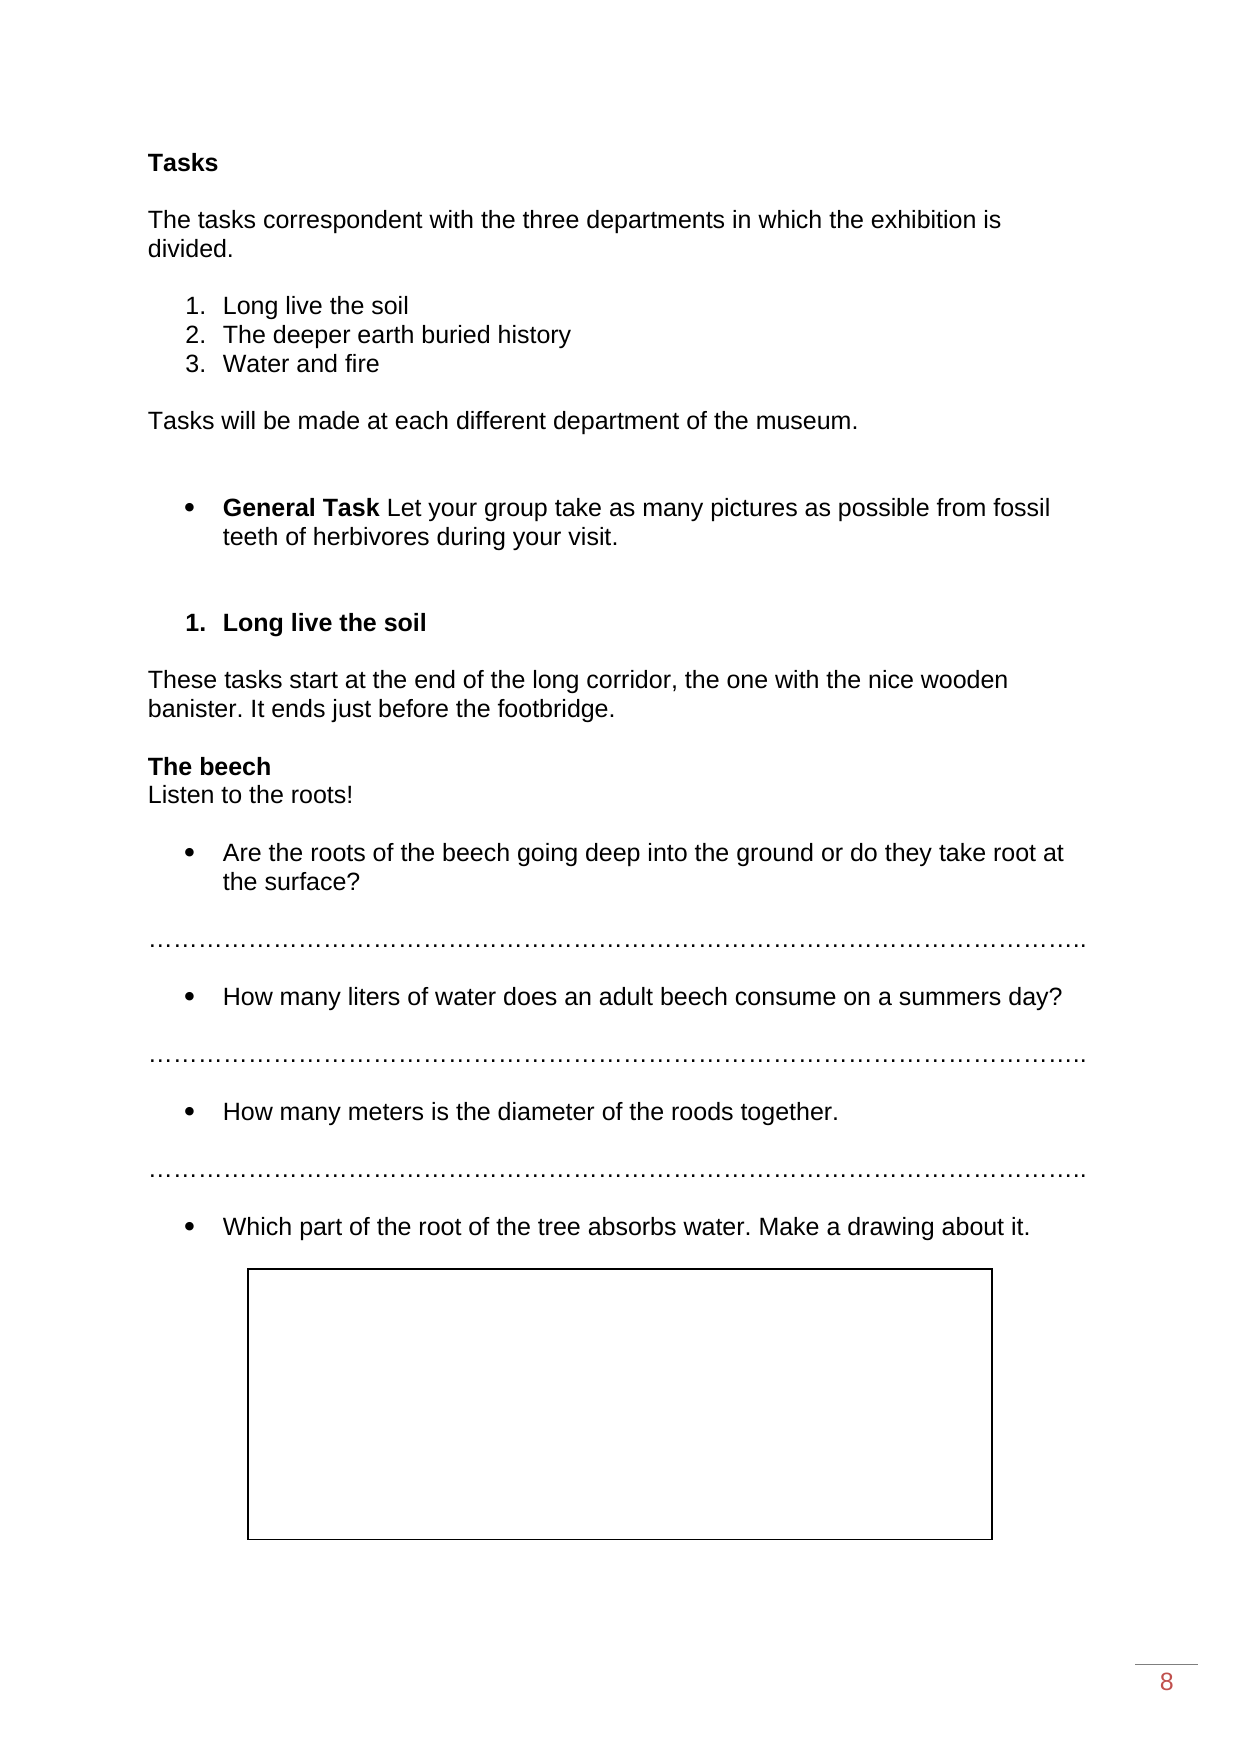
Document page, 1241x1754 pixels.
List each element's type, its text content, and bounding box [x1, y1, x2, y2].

list How many liters of water does an adult beech consume on a summers day? [185, 982, 1093, 1010]
list General Task Let your group take as many pictures as possible from fossil teeth of herbivores during your visit. [185, 493, 1093, 550]
list Long live the soil [185, 608, 1093, 636]
list Which part of the root of the tree absorbs water. Make a drawing about it. [185, 1212, 1093, 1241]
list Are the roots of the beech going deep into the ground or do they take root at the surface? [185, 838, 1093, 895]
text The tasks correspondent with the three departments in which the exhibition is divided. [148, 205, 1093, 263]
list The deeper earth buried history [185, 320, 1093, 349]
list Long live the soil [185, 291, 1093, 320]
list How many meters is the diameter of the roods together. [185, 1097, 1093, 1126]
text ………………………………………………………………………………………………….. [148, 924, 1093, 953]
text Tasks will be made at each different department of the museum. [148, 406, 1093, 435]
text The beech [148, 751, 1093, 780]
text ………………………………………………………………………………………………….. [148, 1154, 1093, 1183]
text These tasks start at the end of the long corridor, the one with the nice wooden banister. It ends just before the footbridge. [148, 665, 1093, 723]
text Listen to the roots! [148, 780, 1093, 809]
text ………………………………………………………………………………………………….. [148, 1039, 1093, 1068]
text Tasks [148, 148, 1093, 176]
list Water and fire [185, 349, 1093, 378]
